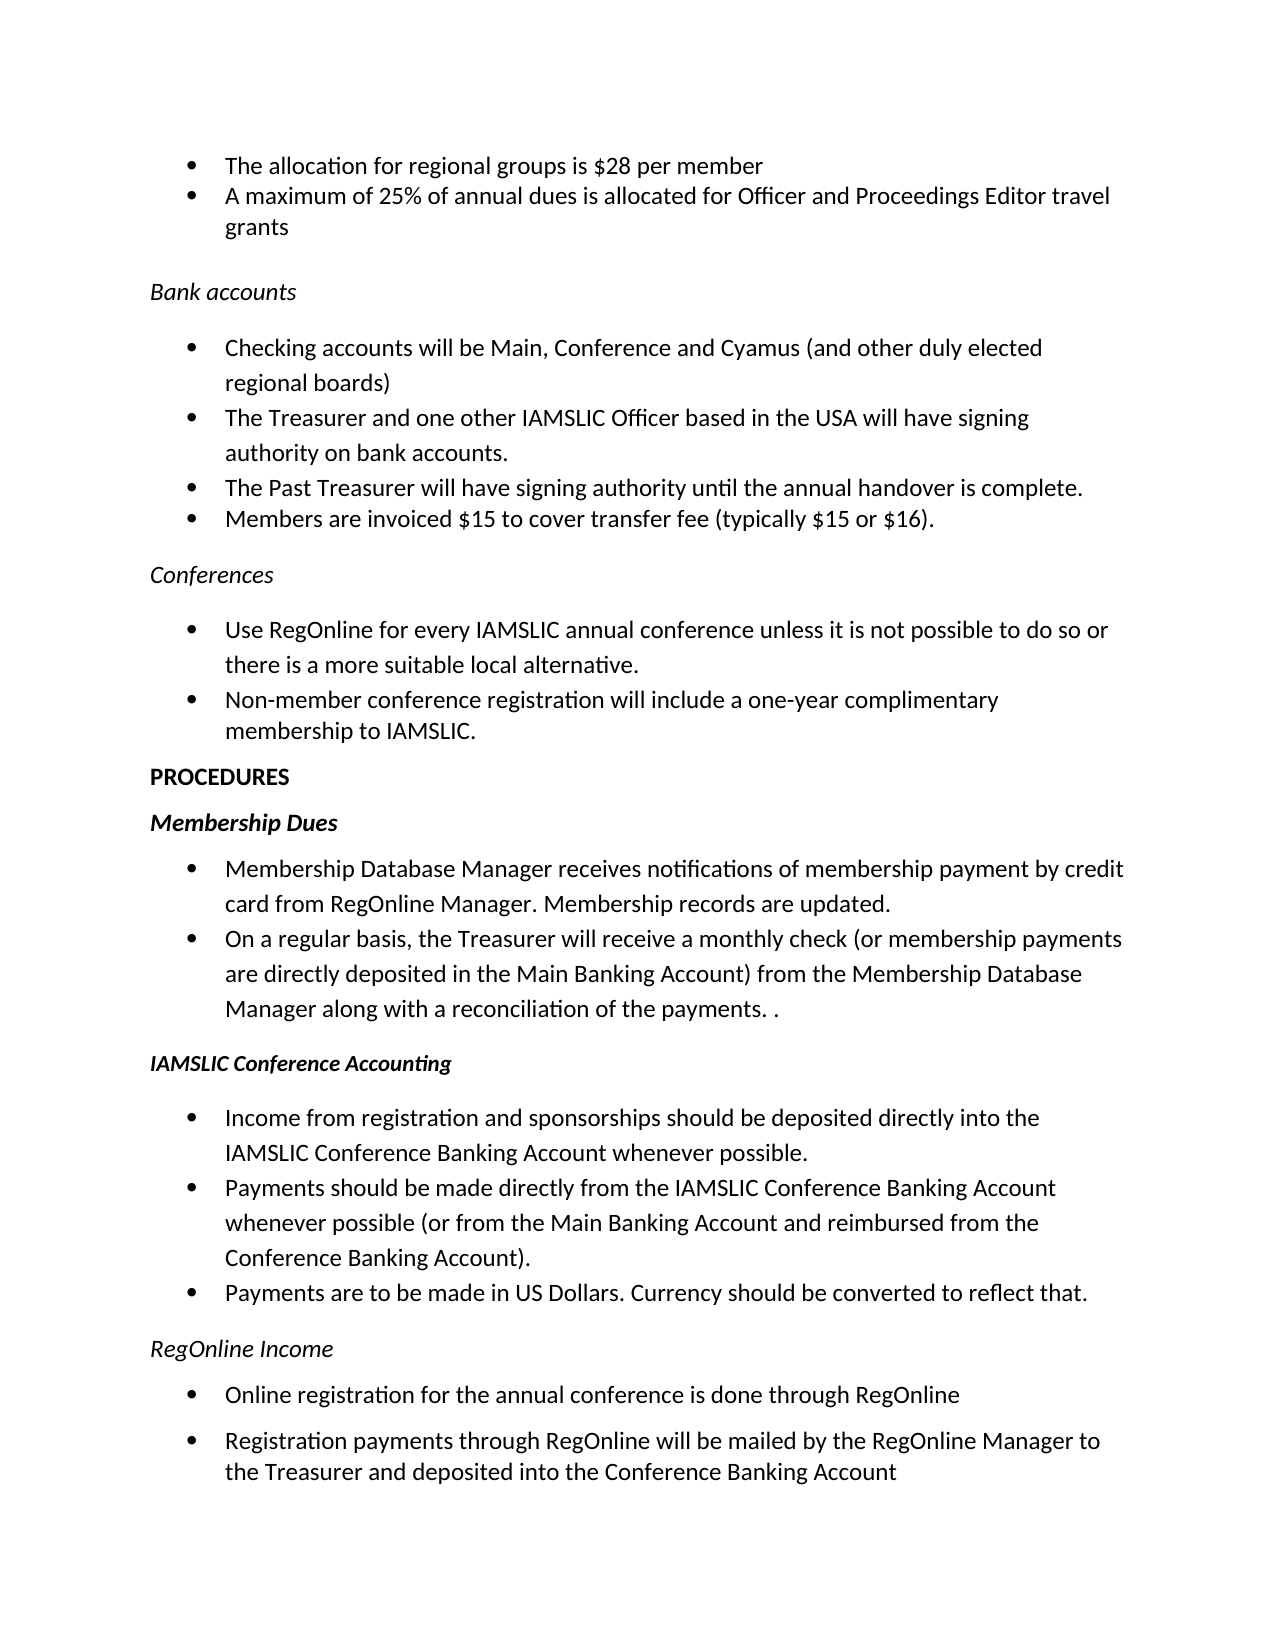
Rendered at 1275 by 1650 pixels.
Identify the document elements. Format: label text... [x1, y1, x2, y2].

list Payments should be made directly from the IAMSLIC Conference Banking Account whenever possible (or from the Main Banking Account and reimbursed from the Conference Banking Account). [187, 1172, 1125, 1273]
text Conferences [150, 559, 1125, 589]
list The allocation for regional groups is $28 per member [187, 150, 1125, 181]
list A maximum of 25% of annual dues is allocated for Officer and Proceedings Editor travel grants [187, 181, 1125, 242]
list Use RegOnline for every IAMSLIC annual conference unless it is not possible to do so or there is a more suitable local alternative. [187, 614, 1125, 680]
list Income from registration and sponsorships should be deposited directly into the IAMSLIC Conference Banking Account whenever possible. [187, 1102, 1125, 1168]
text PROCEDURES [150, 761, 1125, 792]
list The Past Treasurer will have signing authority until the annual handover is complete. [187, 472, 1125, 503]
list On a regular basis, the Treasurer will receive a monthly check (or membership payments are directly deposited in the Main Banking Account) from the Membership Database Manager along with a reconciliation of the payments. . [187, 923, 1125, 1024]
list Members are invoiced $15 to cover transfer fee (typically $15 or $16). [187, 503, 1125, 533]
list Online registration for the annual conference is done through RegOnline [187, 1379, 1125, 1410]
list Checking accounts will be Main, Conference and Cyamus (and other duly elected regional boards) [187, 332, 1125, 398]
list Payments are to be made in US Dollars. Currency should be converted to reflect that. [187, 1277, 1125, 1308]
list Registration payments through RegOnline will be mailed by the RegOnline Manager to the Treasurer and deposited into the Conference Banking Account [187, 1426, 1125, 1487]
list Non-member conference registration will include a one-year complimentary membership to IAMSLIC. [187, 684, 1125, 746]
list Membership Database Manager receives notifications of membership payment by credit card from RegOnline Manager. Membership records are updated. [187, 853, 1125, 919]
list The Treasurer and one other IAMSLIC Officer based in the USA will have signing authority on bank accounts. [187, 402, 1125, 468]
text Membership Dues [150, 807, 1125, 838]
text RegOnline Income [150, 1333, 1125, 1364]
text IAMSLIC Conference Accounting [150, 1049, 1125, 1077]
text Bank accounts [150, 242, 1125, 307]
